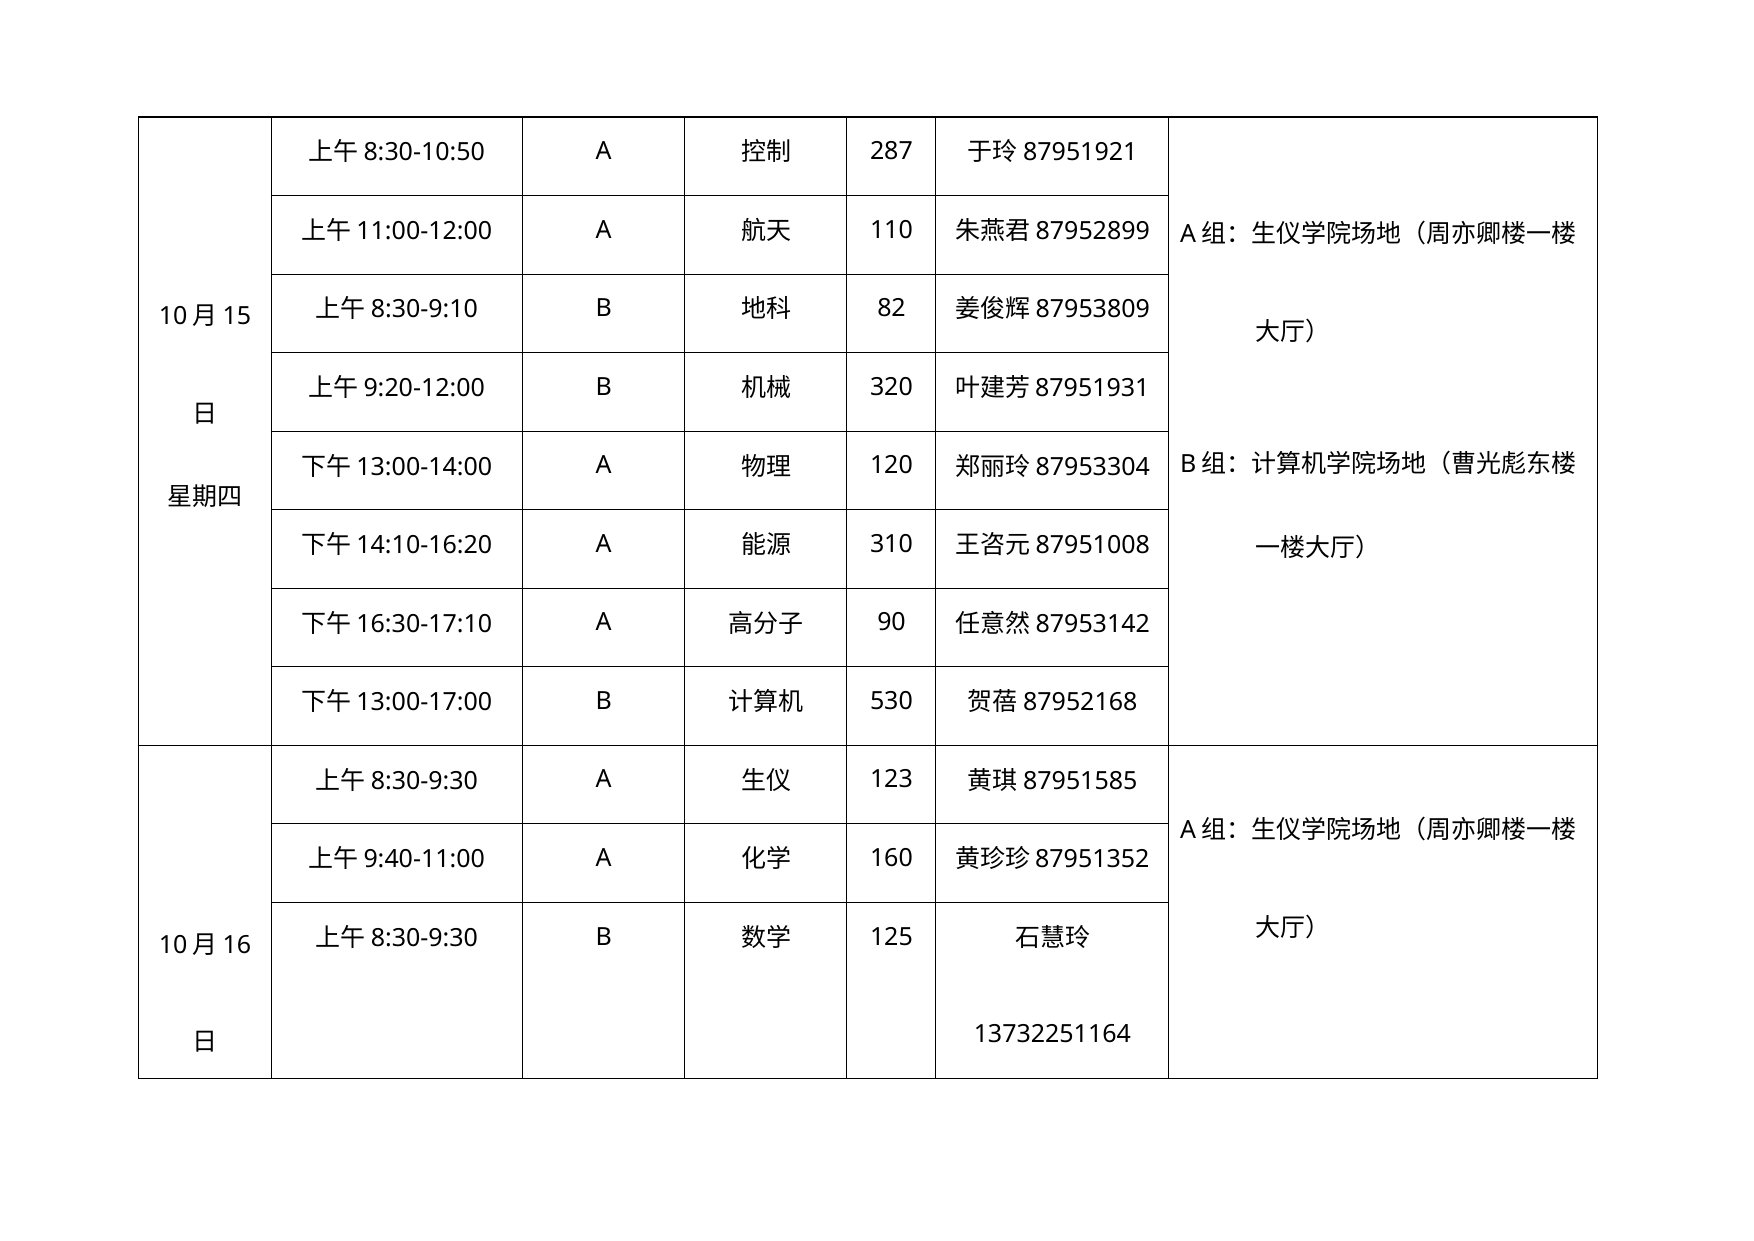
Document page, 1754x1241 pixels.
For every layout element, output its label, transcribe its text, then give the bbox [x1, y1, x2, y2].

table_cell 123 [847, 746, 935, 823]
table_cell 320 [847, 353, 935, 431]
table_cell 控制 [685, 118, 846, 195]
table_cell 90 [847, 589, 935, 666]
table_cell 下午13:00-17:00 [272, 667, 522, 745]
table_cell 下午16:30-17:10 [272, 589, 522, 666]
table_cell 姜俊辉 87953809 [936, 275, 1168, 352]
table_cell 上午11:00-12:00 [272, 196, 522, 273]
table_cell 10月16日 星期五 [139, 746, 271, 1078]
table_cell 10月15日 星期四 [139, 118, 271, 745]
table_cell 上午8:30-9:30 [272, 746, 522, 823]
table_cell 于玲 87951921 [936, 118, 1168, 195]
table_cell 下午13:00-14:00 [272, 432, 522, 509]
table_cell 530 [847, 667, 935, 745]
table_cell 120 [847, 432, 935, 509]
table_cell A [523, 746, 684, 823]
table_cell A [523, 432, 684, 509]
table_cell 黄琪 87951585 [936, 746, 1168, 823]
table_cell 机械 [685, 353, 846, 431]
table_cell 化学 [685, 824, 846, 902]
table_cell 王咨元 87951008 [936, 510, 1168, 588]
table_cell 能源 [685, 510, 846, 588]
table_cell 朱燕君 87952899 [936, 196, 1168, 273]
table_cell 310 [847, 510, 935, 588]
table_cell 上午8:30-10:50 [272, 118, 522, 195]
table_cell B [523, 275, 684, 352]
table_cell A [523, 510, 684, 588]
table_cell B [523, 667, 684, 745]
table_cell A [523, 824, 684, 902]
table_cell 287 [847, 118, 935, 195]
table_cell 贺蓓 87952168 [936, 667, 1168, 745]
table_cell 郑丽玲 87953304 [936, 432, 1168, 509]
table_cell A [523, 118, 684, 195]
table_cell 上午9:20-12:00 [272, 353, 522, 431]
table_cell B [523, 353, 684, 431]
table_cell A组：生仪学院场地（周亦卿楼一楼大厅） B组：计算机学院场地（曹光彪东楼 一楼大厅） [1169, 118, 1597, 745]
table_cell A [523, 589, 684, 666]
table_cell 黄珍珍87951352 [936, 824, 1168, 902]
table_cell 上午8:30-9:30 [272, 903, 522, 1078]
table_cell 地科 [685, 275, 846, 352]
table_cell 计算机 [685, 667, 846, 745]
table_cell 82 [847, 275, 935, 352]
table_cell 高分子 [685, 589, 846, 666]
table_cell 数学 [685, 903, 846, 1078]
table_cell 叶建芳87951931 [936, 353, 1168, 431]
table_cell 上午9:40-11:00 [272, 824, 522, 902]
table_cell B [523, 903, 684, 1078]
table_cell A [523, 196, 684, 273]
table_cell 上午8:30-9:10 [272, 275, 522, 352]
table_cell A组：生仪学院场地（周亦卿楼一楼大厅） B组：计算机学院场地（曹光彪东楼 一楼大厅） [1169, 746, 1597, 1078]
table_cell 生仪 [685, 746, 846, 823]
table_cell 110 [847, 196, 935, 273]
table_cell 物理 [685, 432, 846, 509]
table_cell 下午14:10-16:20 [272, 510, 522, 588]
table_cell 125 [847, 903, 935, 1078]
table_cell 石慧玲13732251164 [936, 903, 1168, 1078]
table_cell 任意然 87953142 [936, 589, 1168, 666]
table_cell 160 [847, 824, 935, 902]
table_cell 航天 [685, 196, 846, 273]
